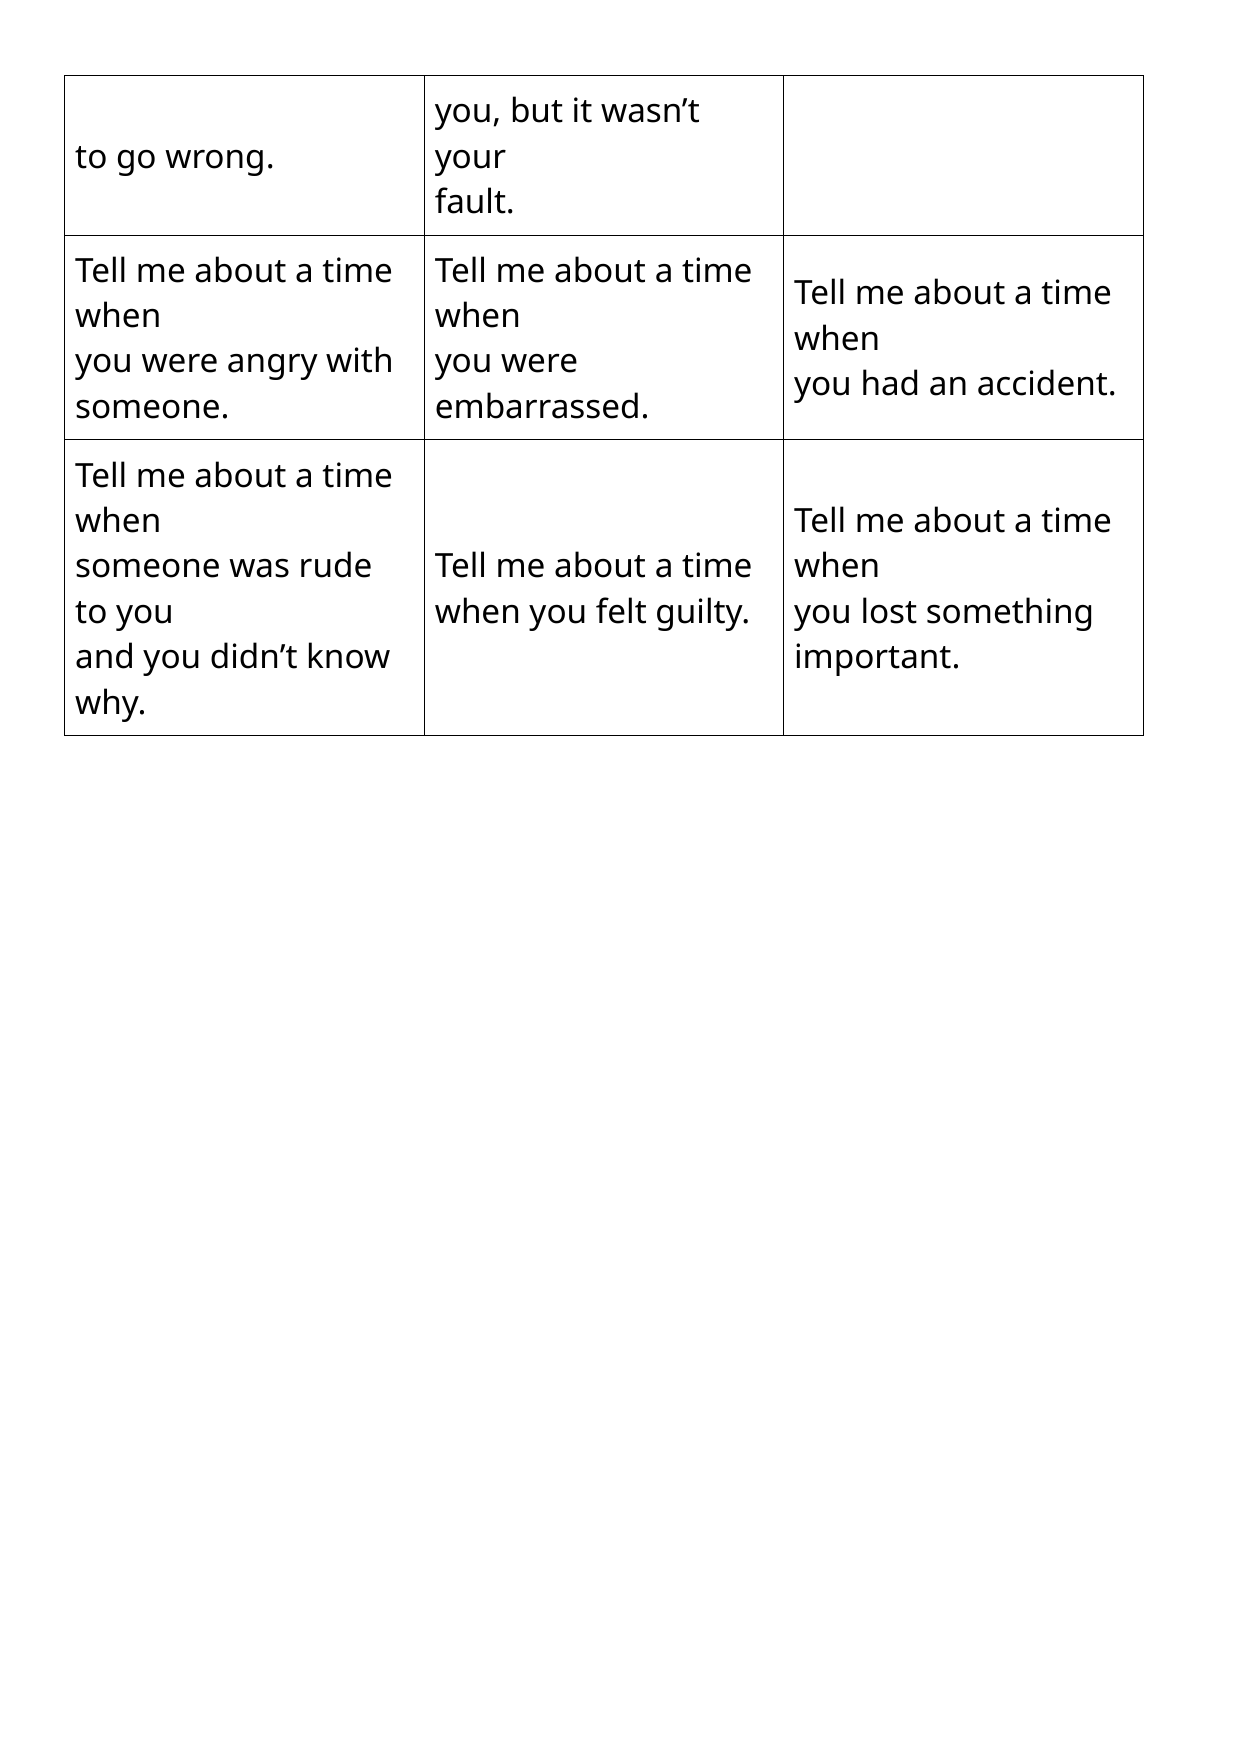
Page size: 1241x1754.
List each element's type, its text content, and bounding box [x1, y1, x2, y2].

table_cell Tell me about a time when you were embarrassed. [425, 236, 783, 439]
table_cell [784, 76, 1143, 234]
table_cell Tell me about a time when you lost something important. [784, 440, 1143, 735]
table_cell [425, 76, 783, 234]
table_cell Tell me about a time when you had an accident. [784, 236, 1143, 439]
table_cell Tell me about a time when you felt guilty. [425, 440, 783, 735]
table_cell Tell me about a time when someone was rude to you and you didn’t know why. [65, 440, 424, 735]
table_cell Tell me about a time when you were angry with someone. [65, 236, 424, 439]
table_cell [65, 76, 424, 234]
